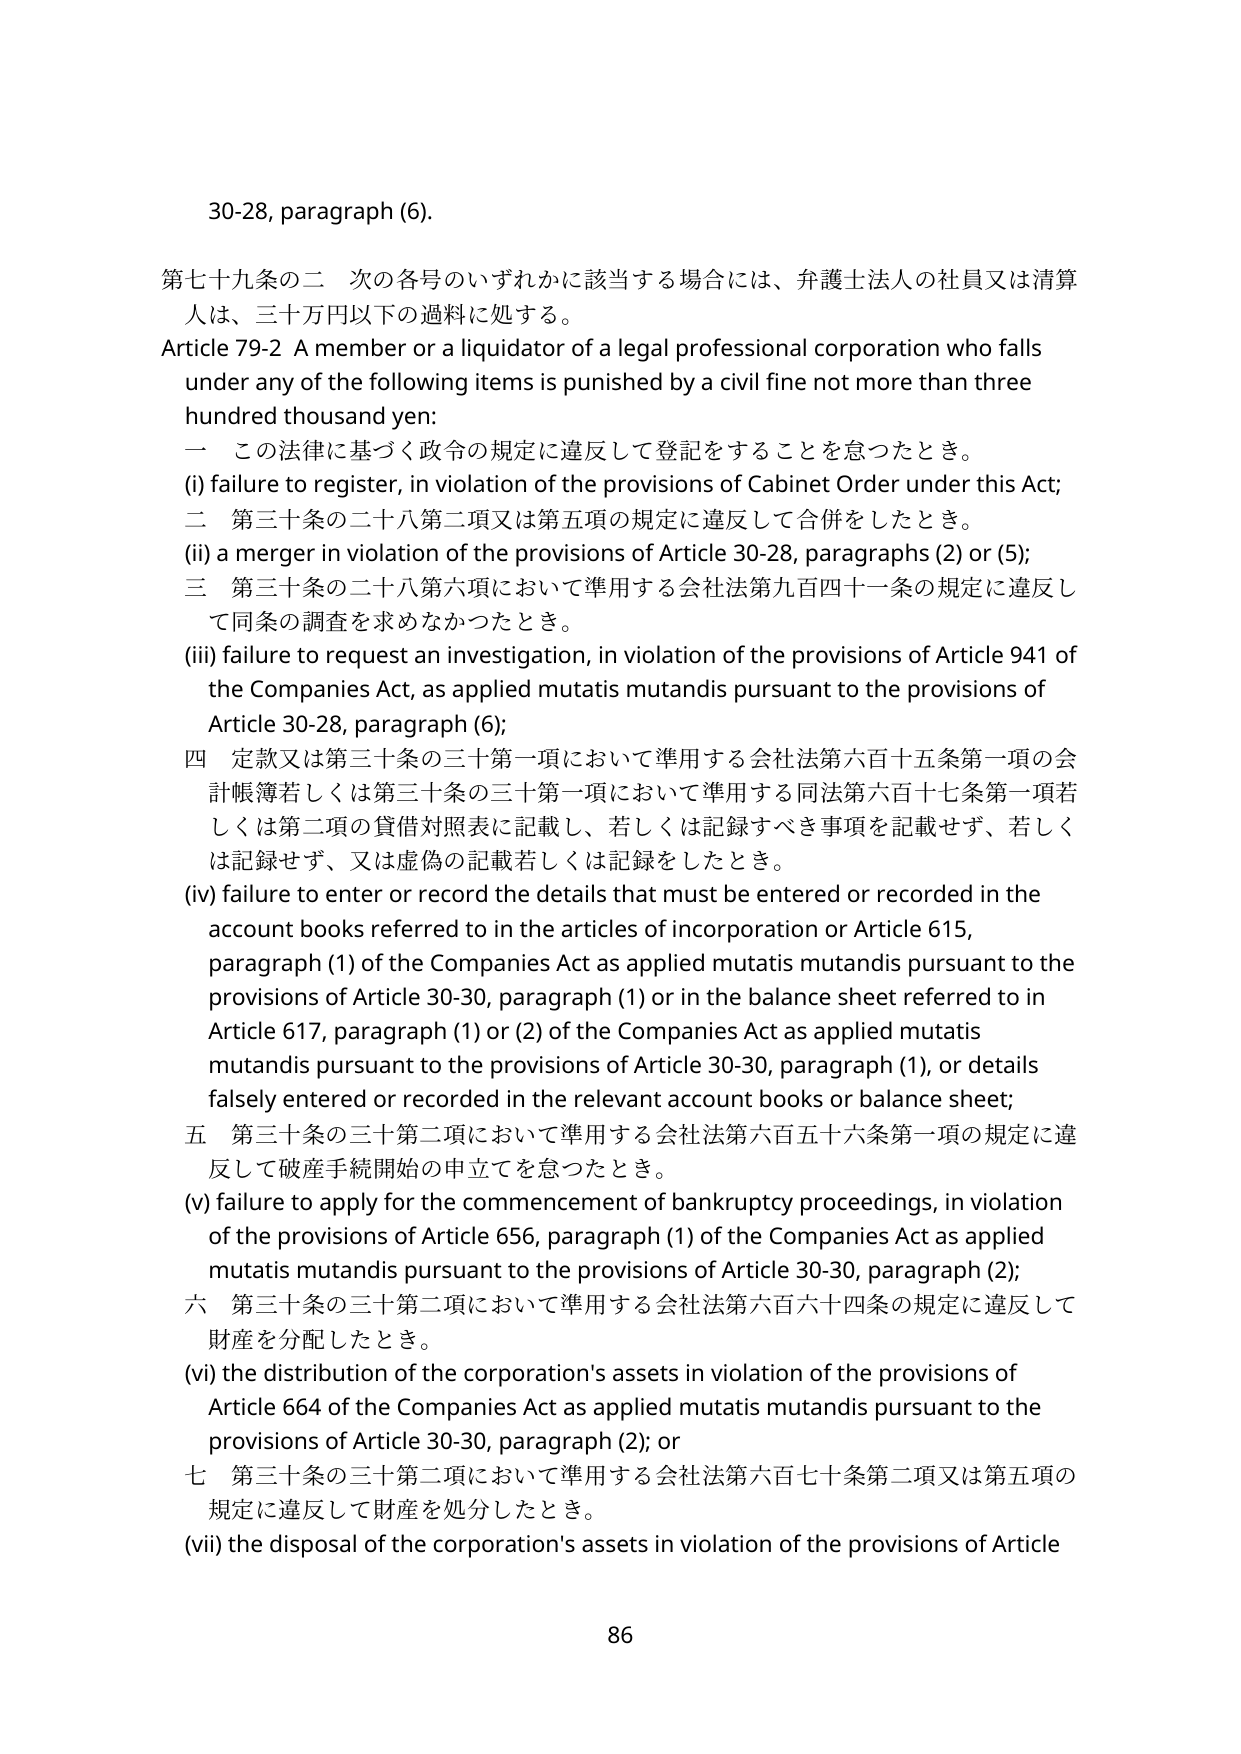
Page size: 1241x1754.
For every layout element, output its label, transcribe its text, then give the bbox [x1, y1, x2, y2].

text (iv) failure to enter or record the details that must be entered or recorded in the account books referred to in the articles of incorporation or Article 615, paragraph (1) of the Companies Act as applied mutatis mutandis pursuant to the provisions of Article 30-30, paragraph (1) or in the balance sheet referred to in Article 617, paragraph (1) or (2) of the Companies Act as applied mutatis mutandis pursuant to the provisions of Article 30-30, paragraph (1), or details falsely entered or recorded in the relevant account books or balance sheet; [184, 877, 1079, 1116]
text 一 この法律に基づく政令の規定に違反して登記をすることを怠つたとき。 [184, 433, 1079, 467]
text Article 79-2 A member or a liquidator of a legal professional corporation who falls under any of the following items is punished by a civil fine not more than three hundred thousand yen: [161, 330, 1079, 433]
text 七 第三十条の三十第二項において準用する会社法第六百七十条第二項又は第五項の規定に違反して財産を処分したとき。 [184, 1458, 1079, 1526]
text (iii) failure to request an investigation, in violation of the provisions of Article 941 of the Companies Act, as applied mutatis mutandis pursuant to the provisions of Article 30-28, paragraph (6); [184, 638, 1079, 740]
text (v) failure to apply for the commencement of bankruptcy proceedings, in violation of the provisions of Article 656, paragraph (1) of the Companies Act as applied mutatis mutandis pursuant to the provisions of Article 30-30, paragraph (2); [184, 1184, 1079, 1287]
text (vi) the distribution of the corporation's assets in violation of the provisions of Article 664 of the Companies Act as applied mutatis mutandis pursuant to the provisions of Article 30-30, paragraph (2); or [184, 1355, 1079, 1458]
text 五 第三十条の三十第二項において準用する会社法第六百五十六条第一項の規定に違反して破産手続開始の申立てを怠つたとき。 [184, 1116, 1079, 1184]
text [184, 194, 1079, 228]
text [184, 1526, 1079, 1560]
text 二 第三十条の二十八第二項又は第五項の規定に違反して合併をしたとき。 [184, 501, 1079, 535]
text 第七十九条の二 次の各号のいずれかに該当する場合には、弁護士法人の社員又は清算人は、三十万円以下の過料に処する。 [161, 262, 1079, 330]
text 六 第三十条の三十第二項において準用する会社法第六百六十四条の規定に違反して財産を分配したとき。 [184, 1287, 1079, 1355]
text (ii) a merger in violation of the provisions of Article 30-28, paragraphs (2) or (5); [184, 535, 1079, 569]
text 四 定款又は第三十条の三十第一項において準用する会社法第六百十五条第一項の会計帳簿若しくは第三十条の三十第一項において準用する同法第六百十七条第一項若しくは第二項の貸借対照表に記載し、若しくは記録すべき事項を記載せず、若しくは記録せず、又は虚偽の記載若しくは記録をしたとき。 [184, 740, 1079, 877]
text (i) failure to register, in violation of the provisions of Cabinet Order under this Act; [184, 467, 1079, 501]
text 三 第三十条の二十八第六項において準用する会社法第九百四十一条の規定に違反して同条の調査を求めなかつたとき。 [184, 569, 1079, 638]
